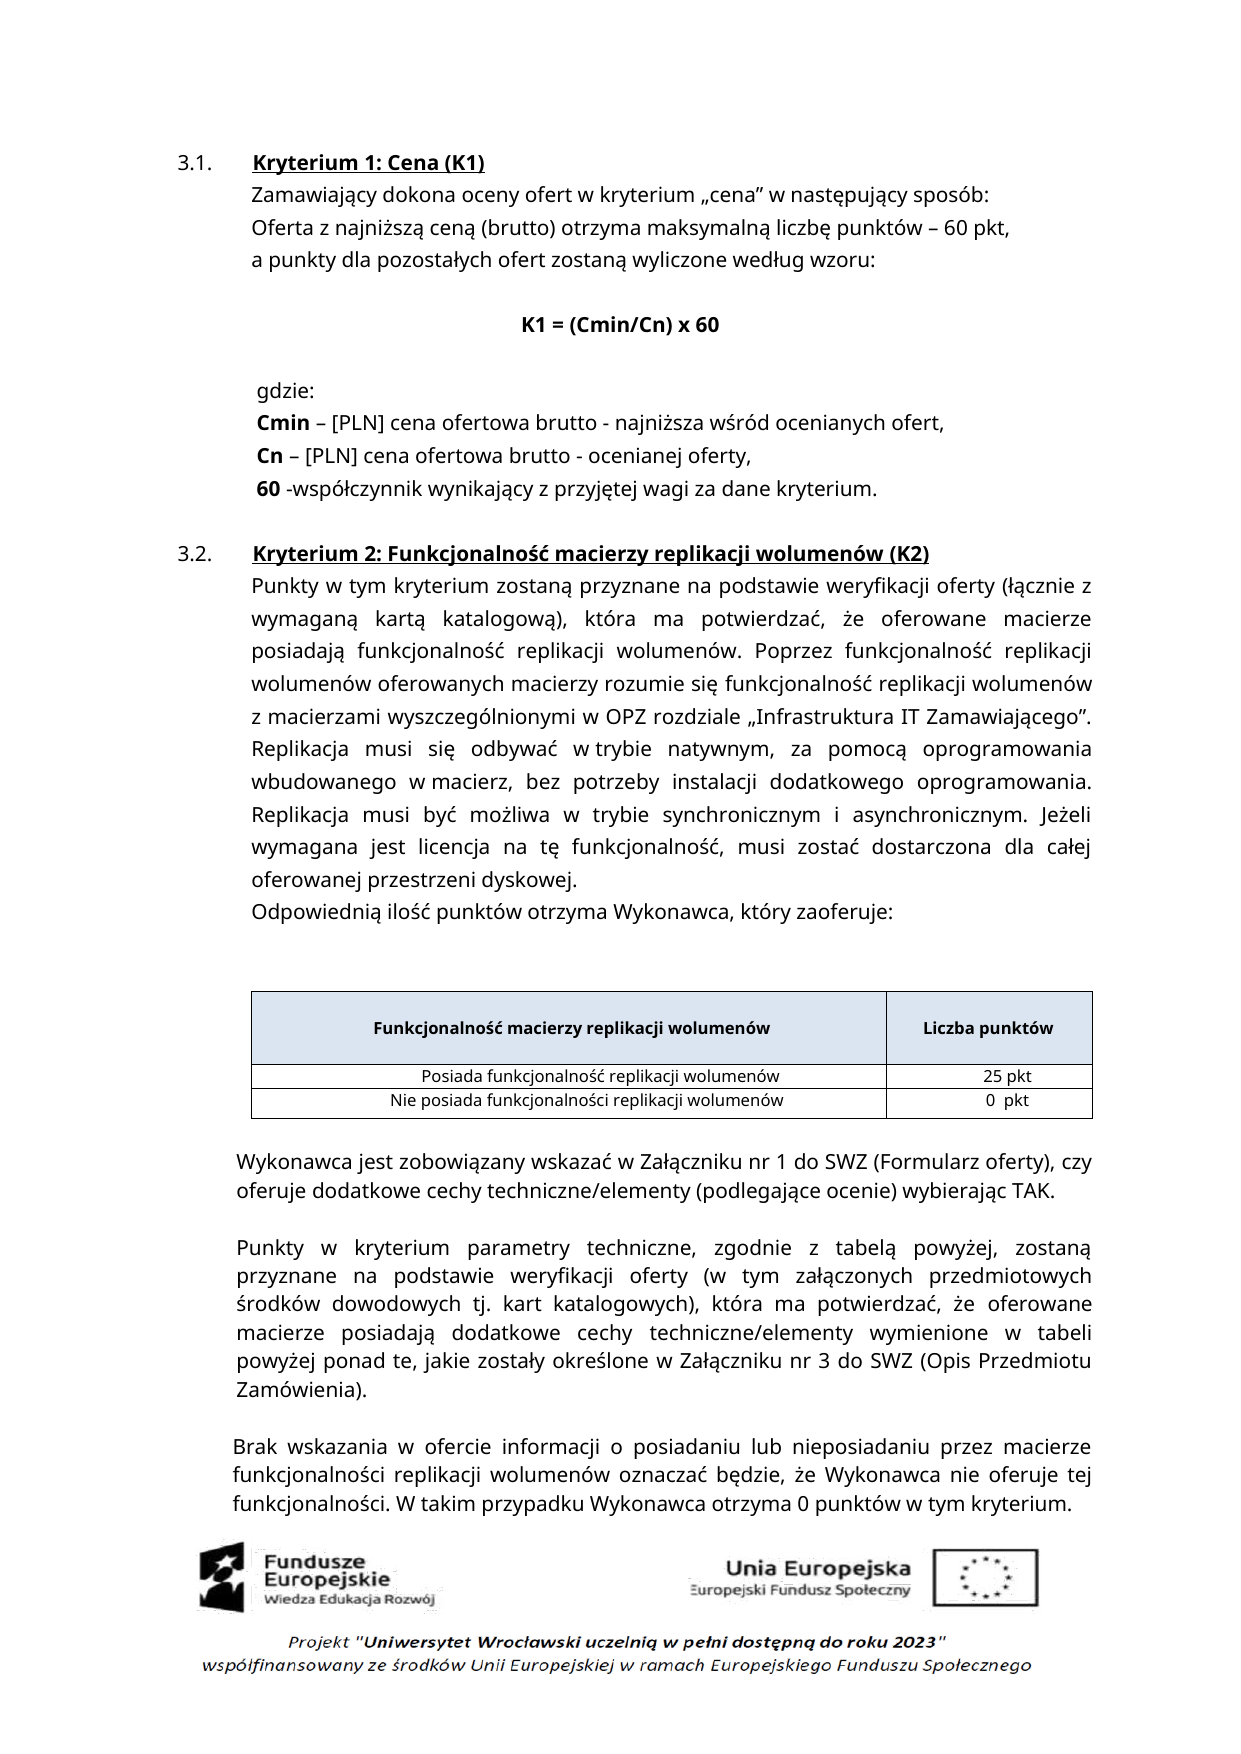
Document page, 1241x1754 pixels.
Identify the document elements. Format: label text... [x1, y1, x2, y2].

table_cell 25 pkt [887, 1065, 1092, 1088]
table_header Liczba punktów [887, 992, 1092, 1064]
text Brak wskazania w ofercie informacji o posiadaniu lub nieposiadaniu przez macierze funkcjonalności replikacji wolumenów oznaczać będzie, że Wykonawca nie oferuje tej funkcjonalności. W takim przypadku Wykonawca otrzyma 0 punktów w tym kryterium. [232, 1432, 1093, 1517]
text Punkty w kryterium parametry techniczne, zgodnie z tabelą powyżej, zostaną przyznane na podstawie weryfikacji oferty (w tym załączonych przedmiotowych środków dowodowych tj. kart katalogowych), która ma potwierdzać, że oferowane macierze posiadają dodatkowe cechy techniczne/elementy wymienione w tabeli powyżej ponad te, jakie zostały określone w Załączniku nr 3 do SWZ (Opis Przedmiotu Zamówienia). [236, 1233, 1093, 1403]
list Cn – [PLN] cena ofertowa brutto - ocenianej oferty, [251, 441, 1093, 469]
table_cell Nie posiada funkcjonalności replikacji wolumenów [252, 1089, 886, 1118]
list 60 -współczynnik wynikający z przyjętej wagi za dane kryterium. [251, 474, 1093, 502]
list Punkty w tym kryterium zostaną przyznane na podstawie weryfikacji oferty (łącznie z wymaganą kartą katalogową), która ma potwierdzać, że oferowane macierze posiadają funkcjonalność replikacji wolumenów. Poprzez funkcjonalność replikacji wolumenów oferowanych macierzy rozumie się funkcjonalność replikacji wolumenów z macierzami wyszczególnionymi w OPZ rozdziale „Infrastruktura IT Zamawiającego”. Replikacja musi się odbywać w trybie natywnym, za pomocą oprogramowania wbudowanego w macierz, bez potrzeby instalacji dodatkowego oprogramowania. Replikacja musi być możliwa w trybie synchronicznym i asynchronicznym. Jeżeli wymagana jest licencja na tę funkcjonalność, musi zostać dostarczona dla całej oferowanej przestrzeni dyskowej. [251, 571, 1093, 893]
list Cmin – [PLN] cena ofertowa brutto - najniższa wśród ocenianych ofert, [251, 408, 1093, 437]
list Kryterium 1: Cena (K1) [177, 148, 1093, 176]
list gdzie: [251, 376, 1093, 404]
list Kryterium 2: Funkcjonalność macierzy replikacji wolumenów (K2) [177, 539, 1093, 567]
list Oferta z najniższą ceną (brutto) otrzyma maksymalną liczbę punktów – 60 pkt, a punkty dla pozostałych ofert zostaną wyliczone według wzoru: [251, 213, 1093, 274]
table_header Funkcjonalność macierzy replikacji wolumenów [252, 992, 886, 1064]
table_cell 0 pkt [887, 1089, 1092, 1118]
list Zamawiający dokona oceny ofert w kryterium „cena” w następujący sposób: [251, 180, 1093, 209]
list K1 = (Cmin/Cn) x 60 [148, 311, 1093, 339]
table_cell Posiada funkcjonalność replikacji wolumenów [252, 1065, 886, 1088]
picture [179, 1533, 1062, 1678]
text Wykonawca jest zobowiązany wskazać w Załączniku nr 1 do SWZ (Formularz oferty), czy oferuje dodatkowe cechy techniczne/elementy (podlegające ocenie) wybierając TAK. [236, 1147, 1093, 1204]
list Odpowiednią ilość punktów otrzyma Wykonawca, który zaoferuje: [251, 897, 1093, 926]
